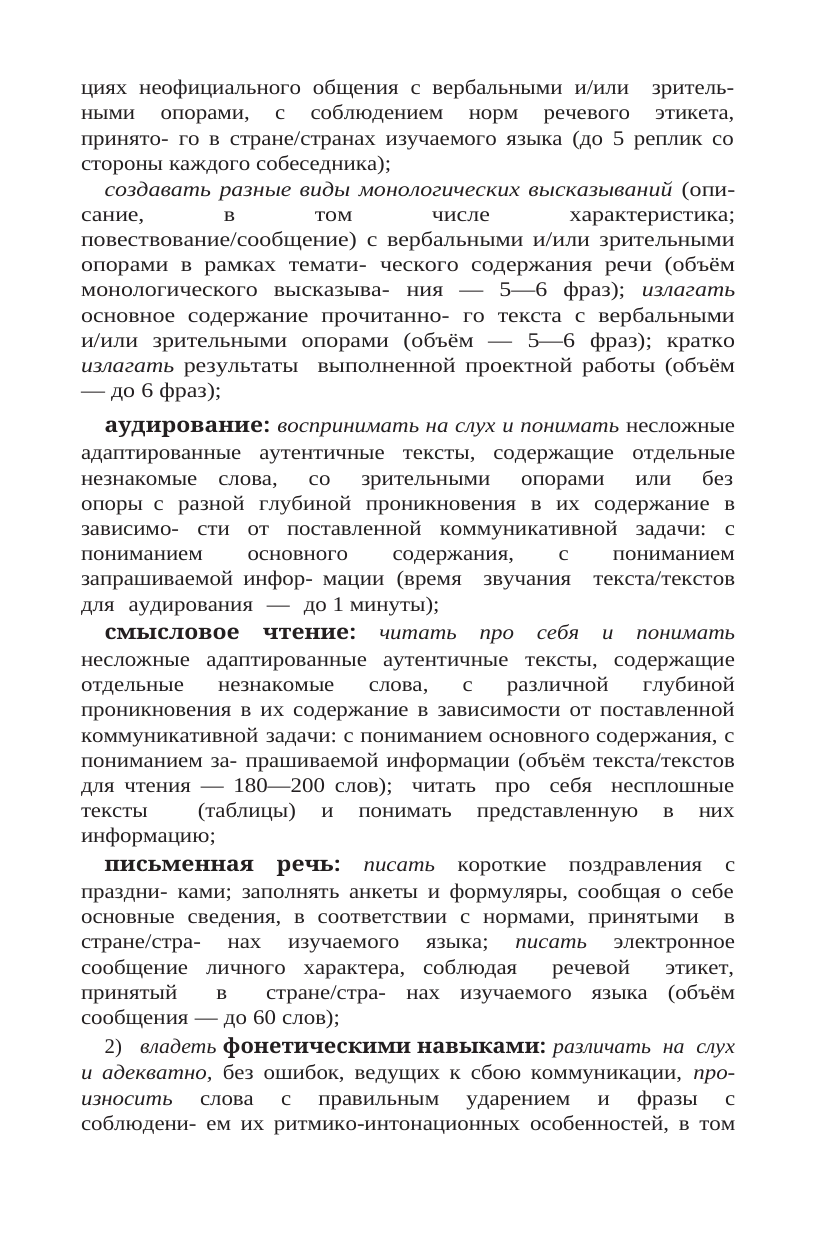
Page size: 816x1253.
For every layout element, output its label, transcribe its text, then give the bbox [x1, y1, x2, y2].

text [81, 75, 735, 175]
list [81, 1031, 735, 1135]
text создавать разные виды монологических высказываний (опи- сание, в том числе характеристика; повествование/сообщение) с вербальными и/или зрительными опорами в рамках темати- ческого содержания речи (объём монологического высказыва- ния — 5—6 фраз); излагать основное содержание прочитанно- го текста с вербальными и/или зрительными опорами (объём — 5—6 фраз); кратко излагать результаты выполненной проектной работы (объём — до 6 фраз); [81, 176, 735, 402]
text письменная речь: писать короткие поздравления с праздни- ками; заполнять анкеты и формуляры, сообщая о себе основные сведения, в соответствии с нормами, принятыми в стране/стра- нах изучаемого языка; писать электронное сообщение личного характера, соблюдая речевой этикет, принятый в стране/стра- нах изучаемого языка (объём сообщения — до 60 слов); [81, 849, 735, 1029]
text смысловое чтение: читать про себя и понимать несложные адаптированные аутентичные тексты, содержащие отдельные незнакомые слова, с различной глубиной проникновения в их содержание в зависимости от поставленной коммуникативной задачи: с пониманием основного содержания, с пониманием за- прашиваемой информации (объём текста/текстов для чтения — 180—200 слов); читать про себя несплошные тексты (таблицы) и понимать представленную в них информацию; [81, 617, 735, 847]
text аудирование: воспринимать на слух и понимать несложные адаптированные аутентичные тексты, содержащие отдельные незнакомые слова, со зрительными опорами или без опоры с разной глубиной проникновения в их содержание в зависимо- сти от поставленной коммуникативной задачи: с пониманием основного содержания, с пониманием запрашиваемой инфор- мации (время звучания текста/текстов для аудирования — до 1 минуты); [81, 411, 735, 616]
